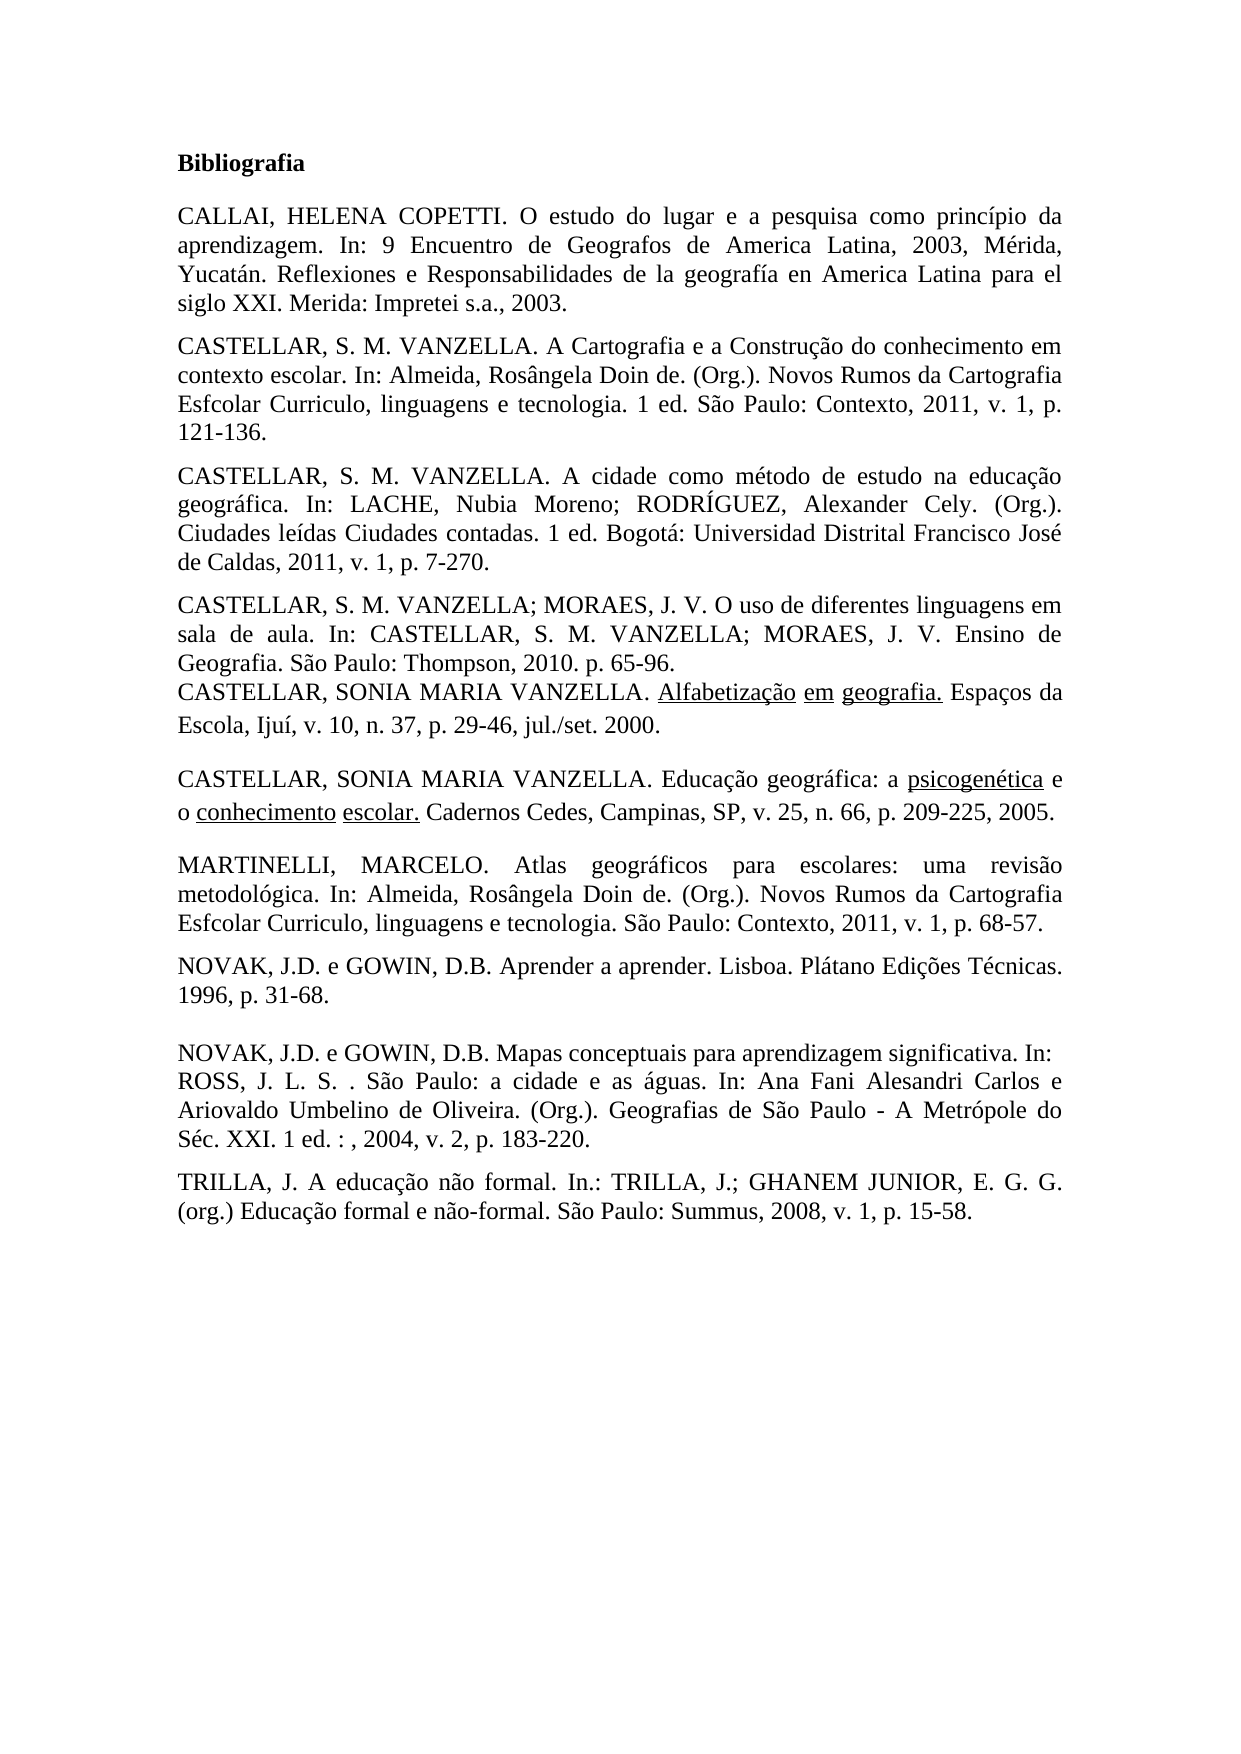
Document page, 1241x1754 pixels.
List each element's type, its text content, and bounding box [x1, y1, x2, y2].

text MARTINELLI, Marcelo. Atlas geográficos para escolares: uma revisão metodológica. In: Almeida, Rosângela Doin de. (Org.). Novos Rumos da Cartografia Esfcolar Curriculo, linguagens e tecnologia. São Paulo: Contexto, 2011, v. 1, p. 68-57. [177, 851, 1063, 937]
text NOVAK, J.D. e GOWIN, D.B. Mapas conceptuais para aprendizagem significativa. In: [177, 1038, 1063, 1066]
text CASTELLAR, S. M. VANZELLA. A cidade como método de estudo na educação geográfica. In: LACHE, Nubia Moreno; RODRÍGUEZ, Alexander Cely. (Org.). Ciudades leídas Ciudades contadas. 1 ed. Bogotá: Universidad Distrital Francisco José de Caldas, 2011, v. 1, p. 7-270. [177, 461, 1063, 576]
text Castellar, Sonia Maria Vanzella. Alfabetização em geografia. Espaços da Escola, Ijuí, v. 10, n. 37, p. 29-46, jul./set. 2000. [177, 677, 1063, 738]
text NOVAK, J.D. e GOWIN, D.B. Aprender a aprender. Lisboa. Plátano Edições Técnicas. 1996, p. 31-68. [177, 951, 1063, 1009]
text ROSS, J. L. S. . São Paulo: a cidade e as águas. In: Ana Fani Alesandri Carlos e Ariovaldo Umbelino de Oliveira. (Org.). Geografias de São Paulo - A Metrópole do Séc. XXI. 1 ed. : , 2004, v. 2, p. 183-220. [177, 1066, 1063, 1153]
text Castellar, Sonia Maria Vanzella. Educação geográfica: a psicogenética e o conhecimento escolar. Cadernos Cedes, Campinas, SP, v. 25, n. 66, p. 209-225, 2005. [177, 764, 1063, 825]
text CALLAI, Helena Copetti. O estudo do lugar e a pesquisa como princípio da aprendizagem. In: 9 Encuentro de Geografos de America Latina, 2003, Mérida, Yucatán. Reflexiones e Responsabilidades de la geografía en America Latina para el siglo XXI. Merida: Impretei s.a., 2003. [177, 201, 1063, 316]
text Bibliografia [177, 148, 1063, 176]
text TRILLA, J. A educação não formal. In.: TRILLA, J.; GHANEM JUNIOR, E. G. G. (org.) Educação formal e não-formal. São Paulo: Summus, 2008, v. 1, p. 15-58. [177, 1167, 1063, 1225]
text CASTELLAR, S. M. VANZELLA. A Cartografia e a Construção do conhecimento em contexto escolar. In: Almeida, Rosângela Doin de. (Org.). Novos Rumos da Cartografia Esfcolar Curriculo, linguagens e tecnologia. 1 ed. São Paulo: Contexto, 2011, v. 1, p. 121-136. [177, 331, 1063, 446]
text CASTELLAR, S. M. VANZELLA; MORAES, J. V. O uso de diferentes linguagens em sala de aula. In: CASTELLAR, S. M. VANZELLA; MORAES, J. V. Ensino de Geografia. São Paulo: Thompson, 2010. p. 65-96. [177, 591, 1063, 677]
